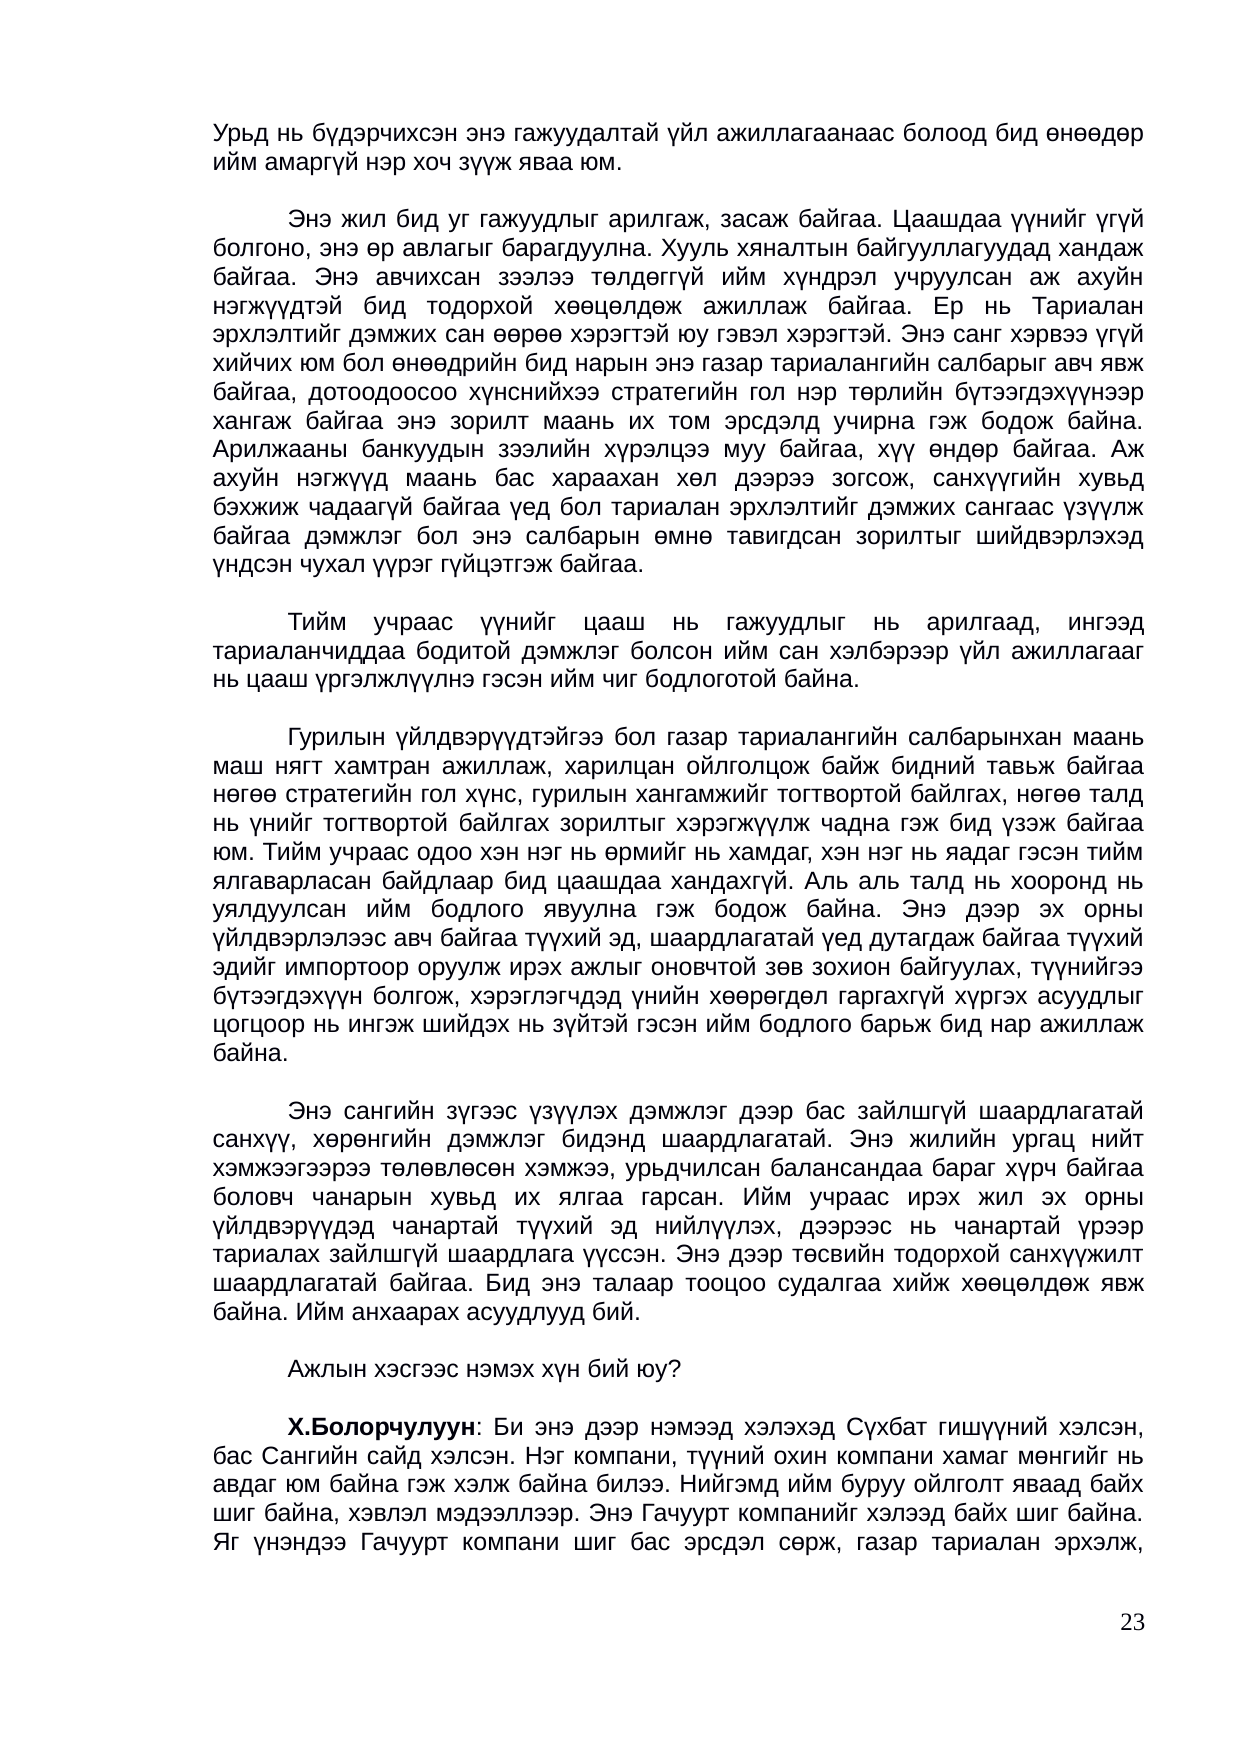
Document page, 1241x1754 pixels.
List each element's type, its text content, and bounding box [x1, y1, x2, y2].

text Тийм учраас үүнийг цааш нь гажуудлыг нь арилгаад, ингээд тариаланчиддаа бодитой дэмжлэг болсон ийм сан хэлбэрээр үйл ажиллагааг нь цааш үргэлжлүүлнэ гэсэн ийм чиг бодлоготой байна. [212, 607, 1145, 693]
text Энэ сангийн зүгээс үзүүлэх дэмжлэг дээр бас зайлшгүй шаардлагатай санхүү, хөрөнгийн дэмжлэг бидэнд шаардлагатай. Энэ жилийн ургац нийт хэмжээгээрээ төлөвлөсөн хэмжээ, урьдчилсан балансандаа бараг хүрч байгаа боловч чанарын хувьд их ялгаа гарсан. Ийм учраас ирэх жил эх орны үйлдвэрүүдэд чанартай түүхий эд нийлүүлэх, дээрээс нь чанартай үрээр тариалах зайлшгүй шаардлага үүссэн. Энэ дээр төсвийн тодорхой санхүүжилт шаардлагатай байгаа. Бид энэ талаар тооцоо судалгаа хийж хөөцөлдөж явж байна. Ийм анхаарах асуудлууд бий. [212, 1096, 1145, 1326]
text Гурилын үйлдвэрүүдтэйгээ бол газар тариалангийн салбарынхан маань маш нягт хамтран ажиллаж, харилцан ойлголцож байж бидний тавьж байгаа нөгөө стратегийн гол хүнс, гурилын хангамжийг тогтвортой байлгах, нөгөө талд нь үнийг тогтвортой байлгах зорилтыг хэрэгжүүлж чадна гэж бид үзэж байгаа юм. Тийм учраас одоо хэн нэг нь өрмийг нь хамдаг, хэн нэг нь яадаг гэсэн тийм ялгаварласан байдлаар бид цаашдаа хандахгүй. Аль аль талд нь хооронд нь уялдуулсан ийм бодлого явуулна гэж бодож байна. Энэ дээр эх орны үйлдвэрлэлээс авч байгаа түүхий эд, шаардлагатай үед дутагдаж байгаа түүхий эдийг импортоор оруулж ирэх ажлыг оновчтой зөв зохион байгуулах, түүнийгээ бүтээгдэхүүн болгож, хэрэглэгчдэд үнийн хөөрөгдөл гаргахгүй хүргэх асуудлыг цогцоор нь ингэж шийдэх нь зүйтэй гэсэн ийм бодлого барьж бид нар ажиллаж байна. [212, 722, 1145, 1067]
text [212, 118, 1145, 176]
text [212, 1412, 1145, 1556]
text Ажлын хэсгээс нэмэх хүн бий юу? [212, 1354, 1145, 1383]
text Энэ жил бид уг гажуудлыг арилгаж, засаж байгаа. Цаашдаа үүнийг үгүй болгоно, энэ өр авлагыг барагдуулна. Хууль хяналтын байгууллагуудад хандаж байгаа. Энэ авчихсан зээлээ төлдөггүй ийм хүндрэл учруулсан аж ахуйн нэгжүүдтэй бид тодорхой хөөцөлдөж ажиллаж байгаа. Ер нь Тариалан эрхлэлтийг дэмжих сан өөрөө хэрэгтэй юу гэвэл хэрэгтэй. Энэ санг хэрвээ үгүй хийчих юм бол өнөөдрийн бид нарын энэ газар тариалангийн салбарыг авч явж байгаа, дотоодоосоо хүнснийхээ стратегийн гол нэр төрлийн бүтээгдэхүүнээр хангаж байгаа энэ зорилт маань их том эрсдэлд учирна гэж бодож байна. Арилжааны банкуудын зээлийн хүрэлцээ муу байгаа, хүү өндөр байгаа. Аж ахуйн нэгжүүд маань бас хараахан хөл дээрээ зогсож, санхүүгийн хувьд бэхжиж чадаагүй байгаа үед бол тариалан эрхлэлтийг дэмжих сангаас үзүүлж байгаа дэмжлэг бол энэ салбарын өмнө тавигдсан зорилтыг шийдвэрлэхэд үндсэн чухал үүрэг гүйцэтгэж байгаа. [212, 204, 1145, 578]
